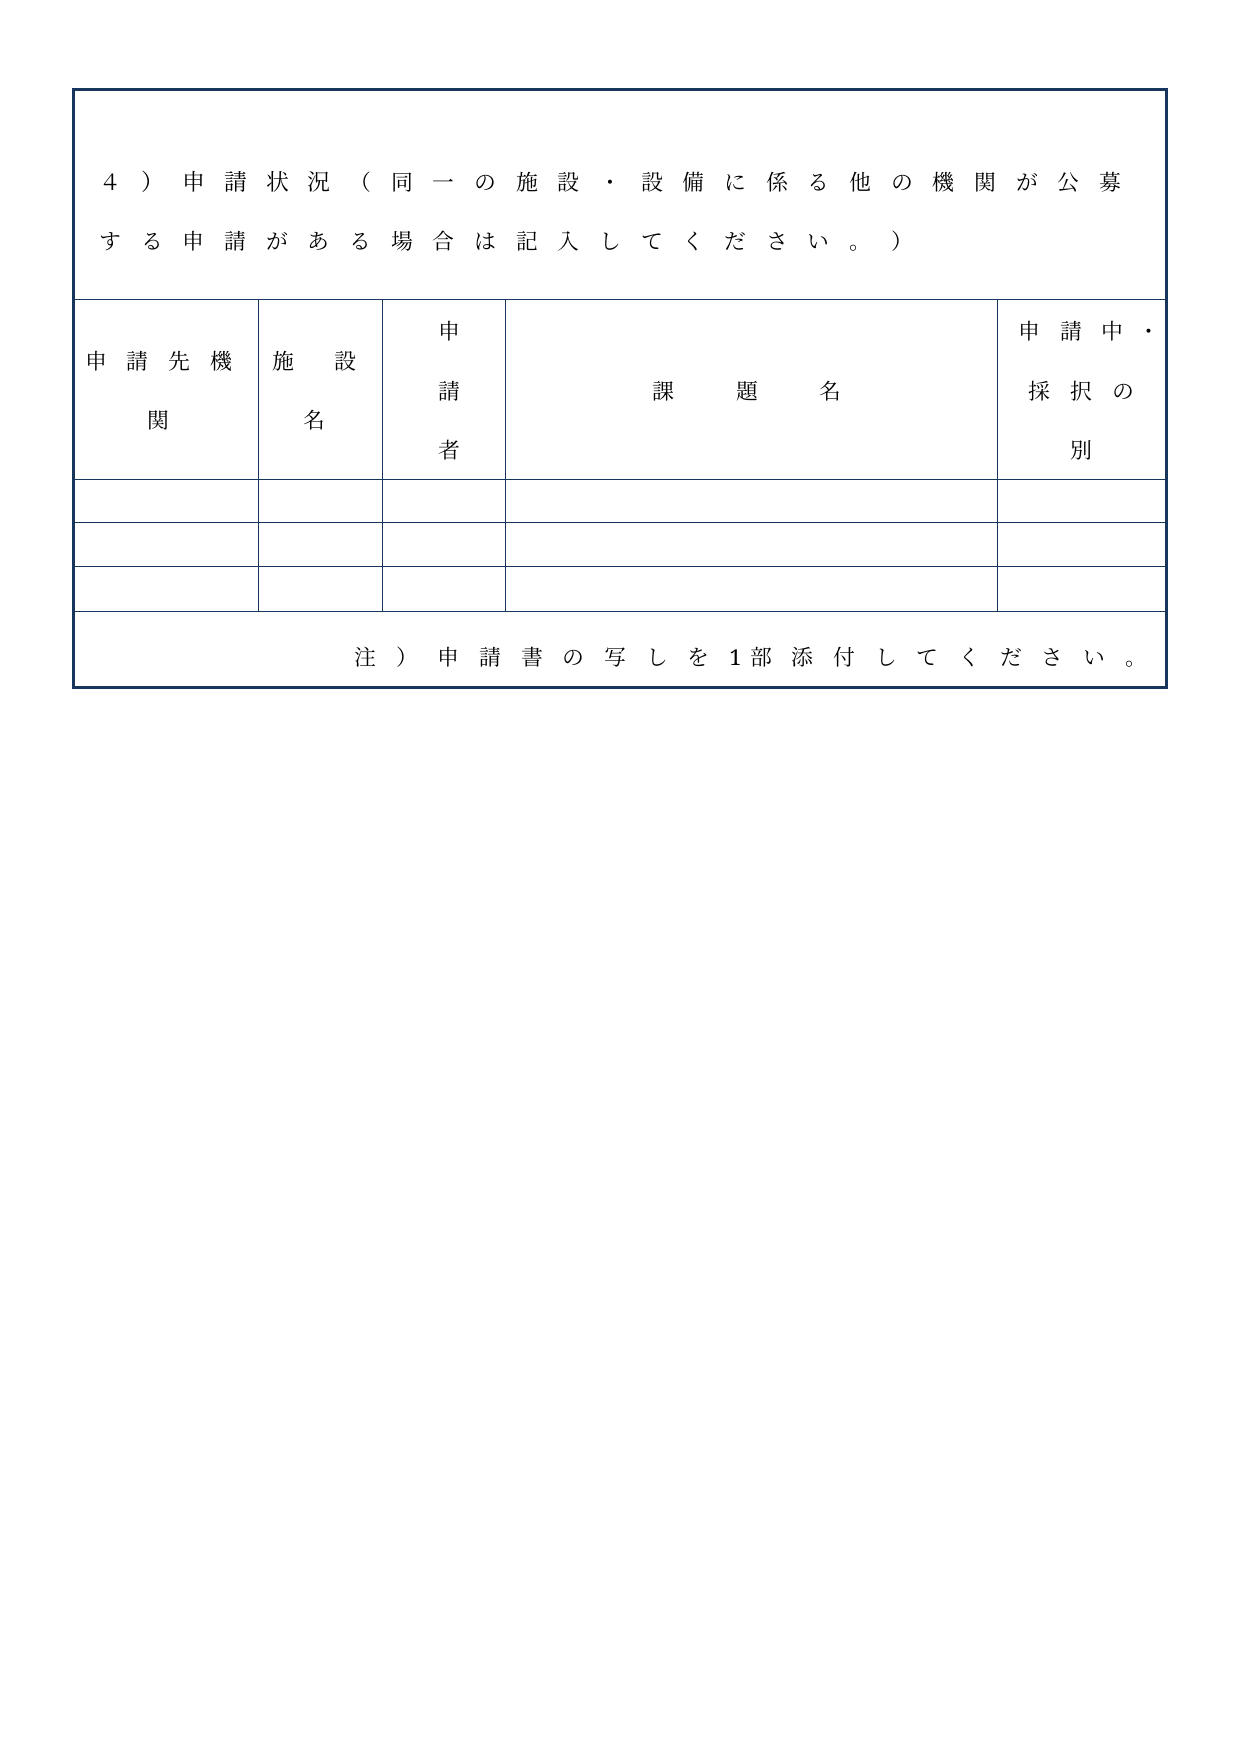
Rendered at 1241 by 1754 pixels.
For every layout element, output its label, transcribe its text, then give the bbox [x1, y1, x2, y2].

table_cell [75, 480, 258, 522]
table_cell [506, 567, 997, 611]
table_cell 申請先機関 [75, 300, 258, 479]
table_cell 申請中･採択の別 [998, 300, 1165, 479]
table_cell [259, 567, 382, 611]
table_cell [75, 91, 1165, 299]
table_cell [75, 523, 258, 566]
table_cell 注）申請書の写しを1部添付してください。 [75, 612, 1165, 686]
table_cell [383, 480, 505, 522]
table_cell [506, 480, 997, 522]
table_cell [383, 523, 505, 566]
table_cell [998, 523, 1165, 566]
table_cell 申 請 者 [383, 300, 505, 479]
table_cell [383, 567, 505, 611]
table_cell [259, 523, 382, 566]
table_cell 課 題 名 [506, 300, 997, 479]
table_cell 施 設 名 [259, 300, 382, 479]
table_cell [259, 480, 382, 522]
table_cell [998, 480, 1165, 522]
table_cell [506, 523, 997, 566]
table_cell [75, 567, 258, 611]
table_cell [998, 567, 1165, 611]
